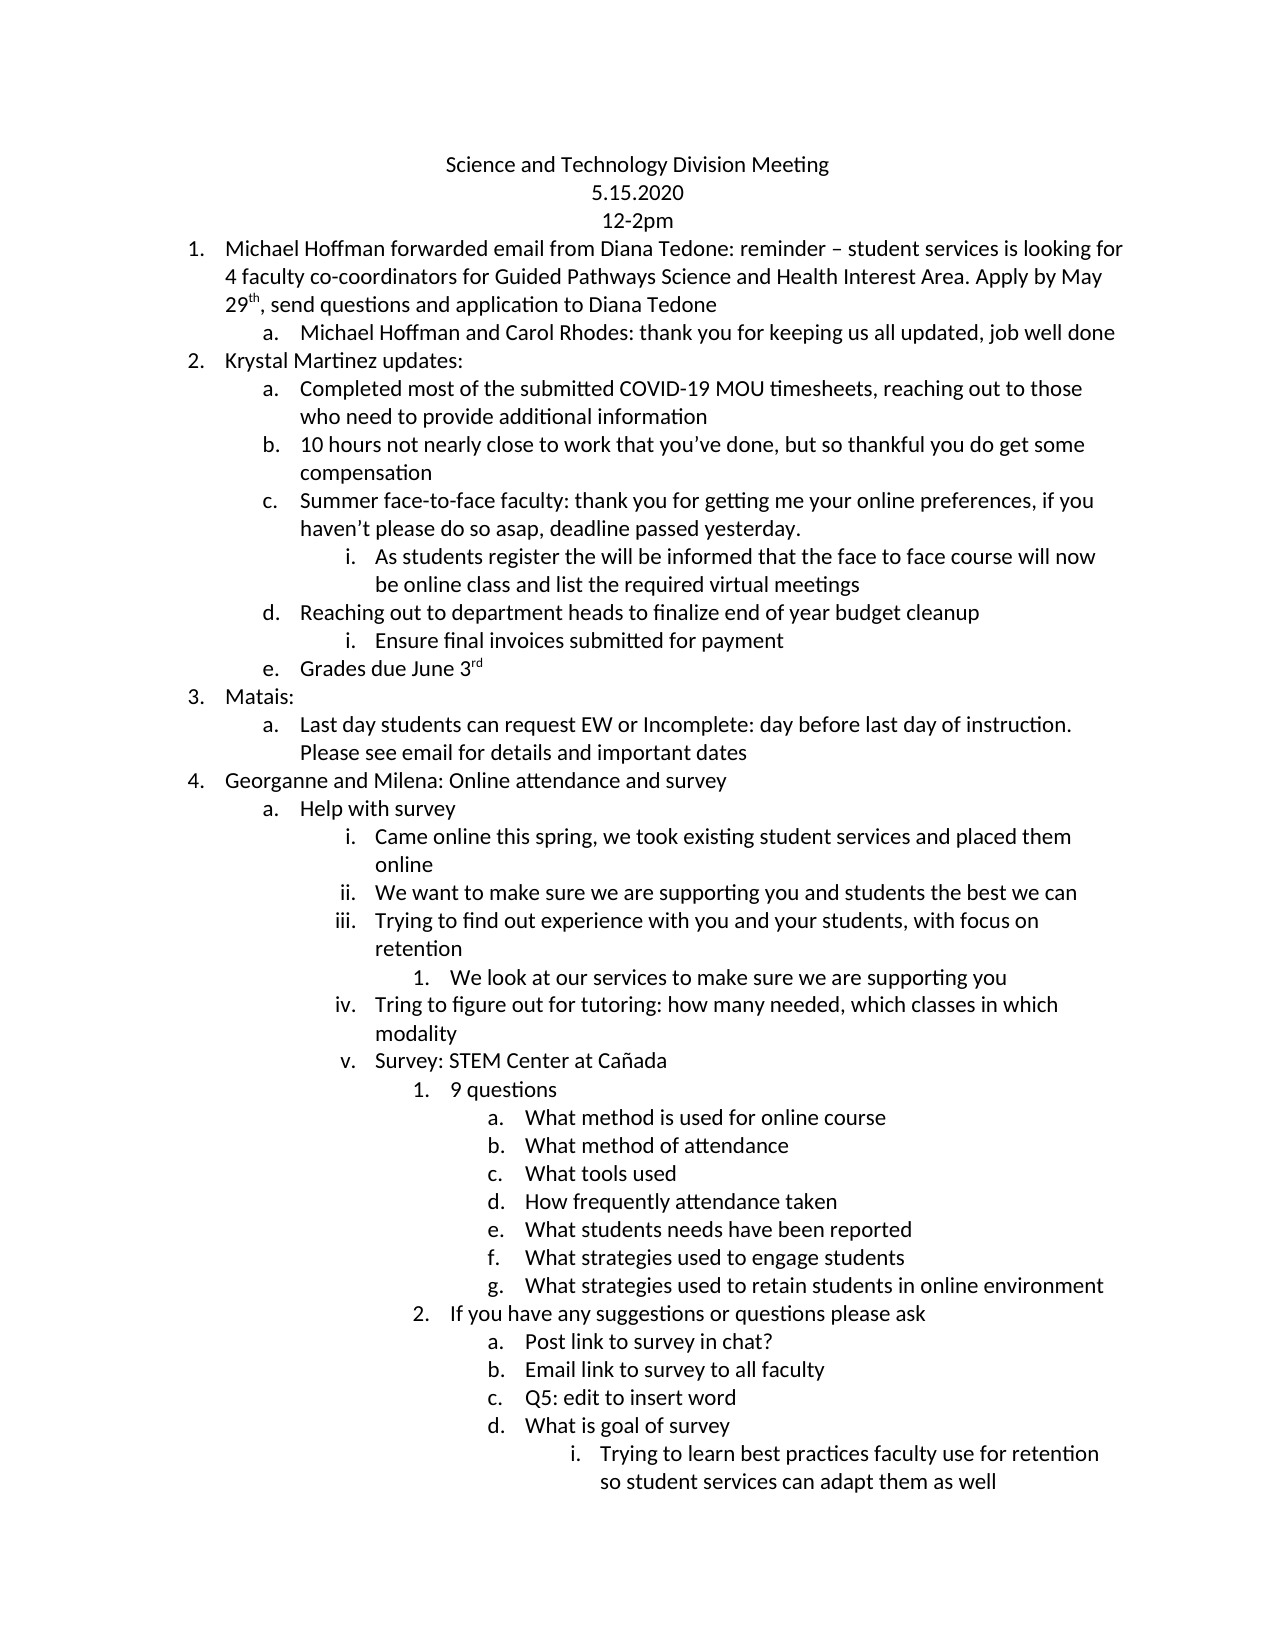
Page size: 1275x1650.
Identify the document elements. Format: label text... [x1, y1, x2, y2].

list Matais: [187, 682, 1125, 710]
list Krystal Martinez updates: [187, 346, 1125, 374]
text 5.15.2020 [150, 178, 1125, 206]
list Help with survey [262, 794, 1125, 822]
list What method is used for online course [487, 1103, 1125, 1131]
list Michael Hoffman and Carol Rhodes: thank you for keeping us all updated, job well done [262, 318, 1125, 346]
list Survey: STEM Center at Cañada [356, 1047, 1125, 1075]
text Science and Technology Division Meeting [150, 150, 1125, 178]
list Completed most of the submitted COVID-19 MOU timesheets, reaching out to those who need to provide additional information [262, 374, 1125, 430]
list Ensure final invoices submitted for payment [356, 626, 1125, 654]
list Michael Hoffman forwarded email from Diana Tedone: reminder – student services is looking for 4 faculty co-coordinators for Guided Pathways Science and Health Interest Area. Apply by May 29th, send questions and application to Diana Tedone [187, 234, 1125, 318]
list Grades due June 3rd [262, 654, 1125, 682]
list Trying to find out experience with you and your students, with focus on retention [356, 907, 1125, 963]
text 12-2pm [150, 206, 1125, 234]
list Q5: edit to insert word [487, 1383, 1125, 1411]
list Post link to survey in chat? [487, 1327, 1125, 1355]
list What students needs have been reported [487, 1215, 1125, 1243]
list Summer face-to-face faculty: thank you for getting me your online preferences, if you haven’t please do so asap, deadline passed yesterday. [262, 486, 1125, 542]
list Georganne and Milena: Online attendance and survey [187, 766, 1125, 794]
list Trying to learn best practices faculty use for retention so student services can adapt them as well [581, 1439, 1125, 1495]
list If you have any suggestions or questions please ask [412, 1299, 1125, 1327]
list As students register the will be informed that the face to face course will now be online class and list the required virtual meetings [356, 542, 1125, 598]
list We want to make sure we are supporting you and students the best we can [356, 878, 1125, 907]
list What strategies used to engage students [487, 1243, 1125, 1271]
list Came online this spring, we took existing student services and placed them online [356, 822, 1125, 878]
list What tools used [487, 1159, 1125, 1187]
list 9 questions [412, 1075, 1125, 1103]
list What is goal of survey [487, 1411, 1125, 1439]
list We look at our services to make sure we are supporting you [412, 963, 1125, 991]
list What strategies used to retain students in online environment [487, 1271, 1125, 1299]
list 10 hours not nearly close to work that you’ve done, but so thankful you do get some compensation [262, 430, 1125, 486]
list Reaching out to department heads to finalize end of year budget cleanup [262, 598, 1125, 626]
list How frequently attendance taken [487, 1187, 1125, 1215]
list Email link to survey to all faculty [487, 1355, 1125, 1383]
list Last day students can request EW or Incomplete: day before last day of instruction. Please see email for details and important dates [262, 710, 1125, 766]
list Tring to figure out for tutoring: how many needed, which classes in which modality [356, 991, 1125, 1047]
list What method of attendance [487, 1131, 1125, 1159]
